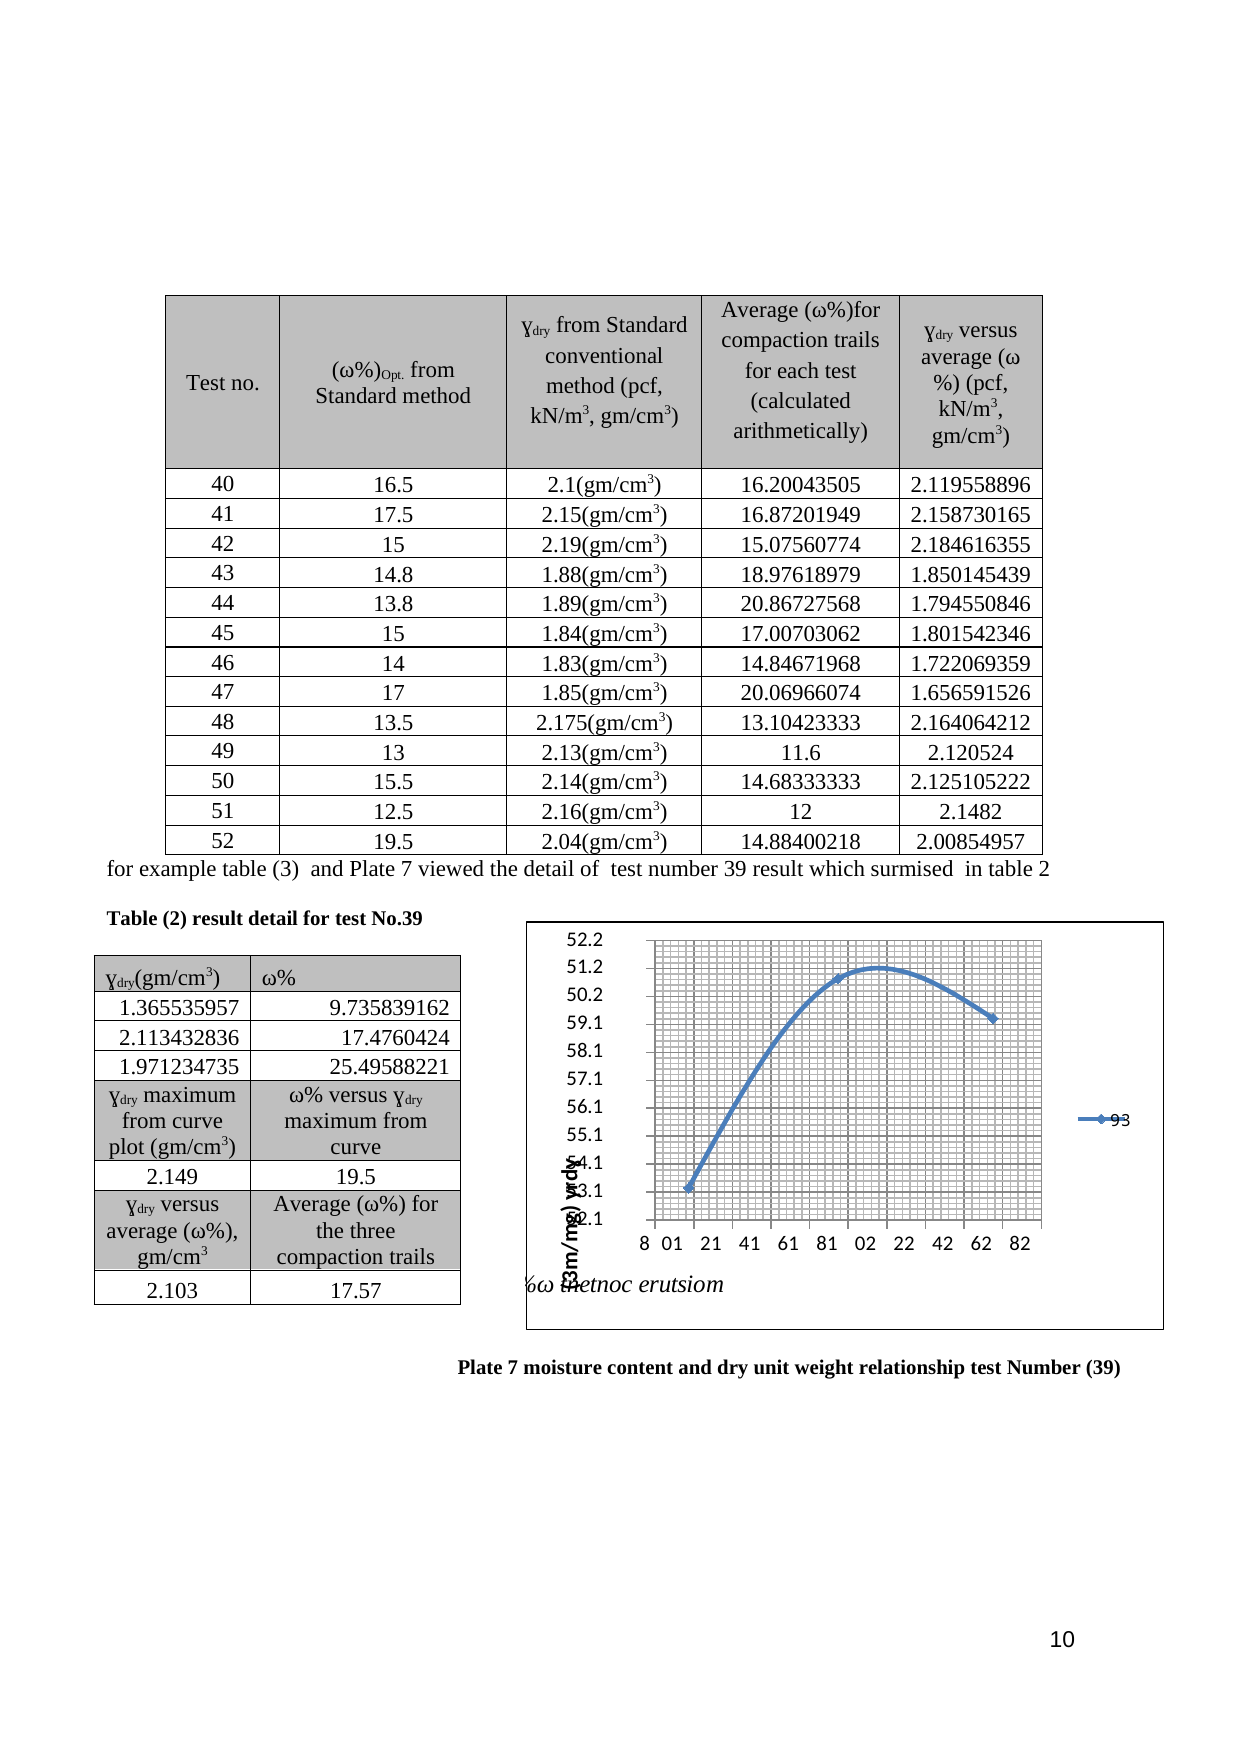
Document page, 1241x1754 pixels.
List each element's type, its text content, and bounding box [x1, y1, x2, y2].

table_cell 1.84(gm/cm3) [507, 618, 701, 646]
table_cell 14.84671968 [702, 648, 899, 676]
table_cell 16.87201949 [702, 499, 899, 528]
table_cell 18.97618979 [702, 558, 899, 587]
table_cell 1.850145439 [900, 558, 1042, 587]
table_cell 2.125105222 [900, 766, 1042, 795]
table_header ɣdry versus average (ω%) (pcf, kN/m3, gm/cm3) [900, 296, 1042, 468]
table_cell 46 [166, 648, 279, 676]
table_cell 1.801542346 [900, 618, 1042, 646]
table_header ω% [251, 956, 460, 991]
table_cell 14.88400218 [702, 826, 899, 854]
text for example table (3) and Plate 7 viewed the detail of test number 39 result which surmised in table 2 [106, 855, 1075, 882]
table_cell 13.10423333 [702, 707, 899, 735]
table_cell 2.158730165 [900, 499, 1042, 528]
table_cell 2.15(gm/cm3) [507, 499, 701, 528]
table_cell 20.06966074 [702, 677, 899, 706]
text Table (2) result detail for test No.39 [106, 906, 1075, 930]
table_cell 1.656591526 [900, 677, 1042, 706]
table_cell 2.14(gm/cm3) [507, 766, 701, 795]
table_cell 12 [702, 796, 899, 824]
table_cell 44 [166, 588, 279, 617]
table_cell 16.5 [280, 469, 506, 498]
table_cell 12.5 [280, 796, 506, 824]
table_cell 17.57 [251, 1271, 460, 1304]
table_cell 2.103 [95, 1271, 250, 1304]
table_cell 2.149 [95, 1161, 250, 1189]
table_cell Average (ω%) for the three compaction trails [251, 1191, 460, 1269]
table_cell 15 [280, 618, 506, 646]
table_cell 15 [280, 529, 506, 557]
table_cell 15.5 [280, 766, 506, 795]
table_cell 2.120524 [900, 736, 1042, 765]
table_cell 2.19(gm/cm3) [507, 529, 701, 557]
table_cell ɣdry versus average (ω%), gm/cm3 [95, 1191, 250, 1269]
table_cell 2.184616355 [900, 529, 1042, 557]
table_cell 42 [166, 529, 279, 557]
table_cell 17.4760424 [251, 1021, 460, 1050]
table_cell 43 [166, 558, 279, 587]
table_cell 2.16(gm/cm3) [507, 796, 701, 824]
table_cell 48 [166, 707, 279, 735]
table_cell 2.04(gm/cm3) [507, 826, 701, 854]
table_cell 25.49588221 [251, 1051, 460, 1080]
table_cell 17 [280, 677, 506, 706]
table_cell 13 [280, 736, 506, 765]
table_cell 11.6 [702, 736, 899, 765]
table_header ɣdry(gm/cm3) [95, 956, 250, 991]
table_cell 2.00854957 [900, 826, 1042, 854]
table_cell 52 [166, 826, 279, 854]
table_cell 1.722069359 [900, 648, 1042, 676]
table_cell ɣdry maximum from curve plot (gm/cm3) [95, 1081, 250, 1160]
table_cell 50 [166, 766, 279, 795]
table_cell 41 [166, 499, 279, 528]
table_cell 2.175(gm/cm3) [507, 707, 701, 735]
table_cell 1.85(gm/cm3) [507, 677, 701, 706]
table_cell 16.20043505 [702, 469, 899, 498]
table_cell 19.5 [280, 826, 506, 854]
table_cell 45 [166, 618, 279, 646]
table_cell 17.5 [280, 499, 506, 528]
table_cell 2.1482 [900, 796, 1042, 824]
table_cell 1.88(gm/cm3) [507, 558, 701, 587]
table_cell 14 [280, 648, 506, 676]
table_cell 14.68333333 [702, 766, 899, 795]
table_cell 2.164064212 [900, 707, 1042, 735]
table_cell 1.971234735 [95, 1051, 250, 1080]
table_cell 40 [166, 469, 279, 498]
table_cell 47 [166, 677, 279, 706]
table_cell 19.5 [251, 1161, 460, 1189]
table_cell 14.8 [280, 558, 506, 587]
table_cell 1.89(gm/cm3) [507, 588, 701, 617]
table_cell 2.13(gm/cm3) [507, 736, 701, 765]
table_header Test no. [166, 296, 279, 468]
table_cell ω% versus ɣdry maximum from curve [251, 1081, 460, 1160]
table_cell 1.83(gm/cm3) [507, 648, 701, 676]
table_cell 49 [166, 736, 279, 765]
table_cell 2.113432836 [95, 1021, 250, 1050]
table_header Average (ω%)for compaction trails for each test (calculated arithmetically) [702, 296, 899, 468]
table_cell 51 [166, 796, 279, 824]
table_cell 13.8 [280, 588, 506, 617]
table_cell 20.86727568 [702, 588, 899, 617]
table_cell 1.365535957 [95, 992, 250, 1020]
table_header (ω%)Opt. from Standard method [280, 296, 506, 468]
table_cell 15.07560774 [702, 529, 899, 557]
table_cell 13.5 [280, 707, 506, 735]
table_cell 9.735839162 [251, 992, 460, 1020]
table_cell 2.1(gm/cm3) [507, 469, 701, 498]
table_cell 2.119558896 [900, 469, 1042, 498]
table_cell 1.794550846 [900, 588, 1042, 617]
table_header ɣdry from Standard conventional method (pcf, kN/m3, gm/cm3) [507, 296, 701, 468]
table_cell 17.00703062 [702, 618, 899, 646]
